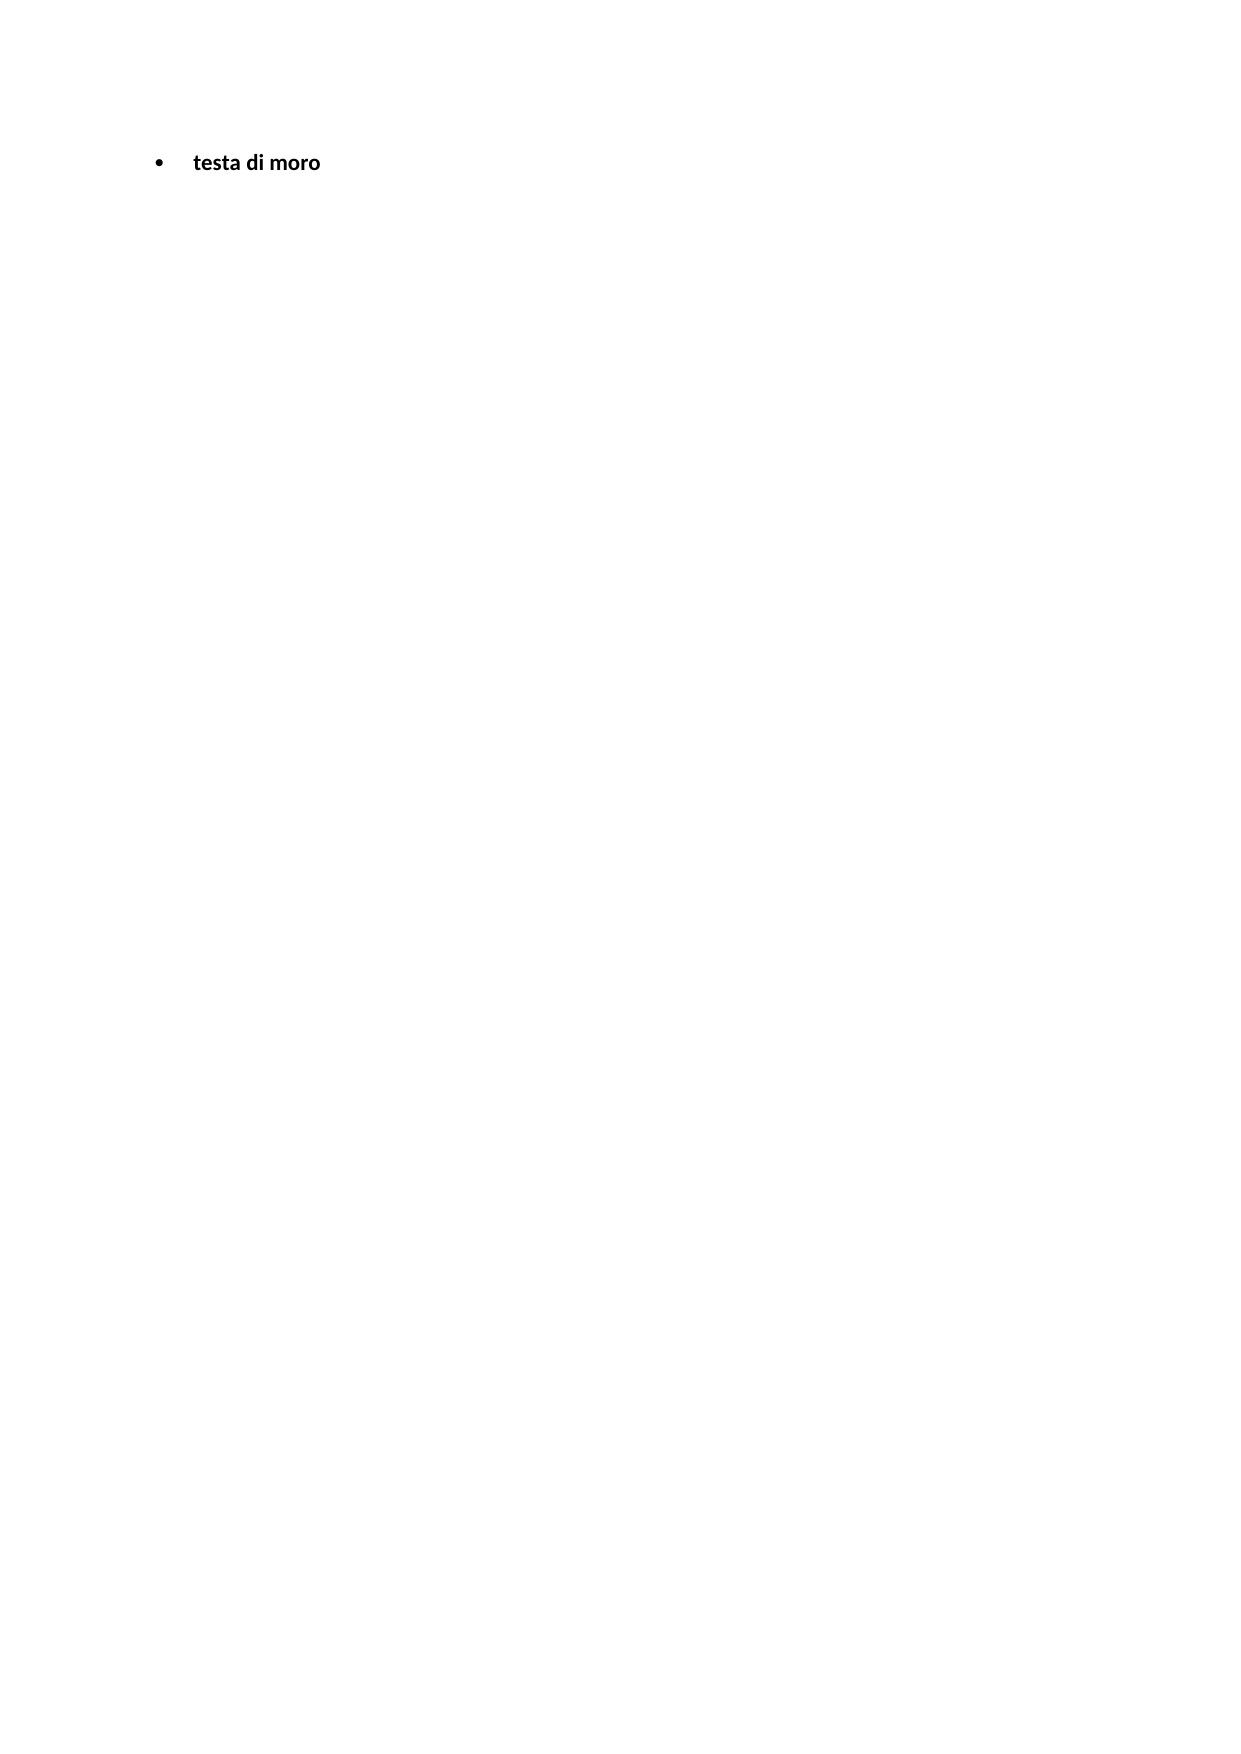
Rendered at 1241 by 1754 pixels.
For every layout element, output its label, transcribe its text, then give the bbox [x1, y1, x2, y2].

list testa di moro [156, 148, 1122, 208]
